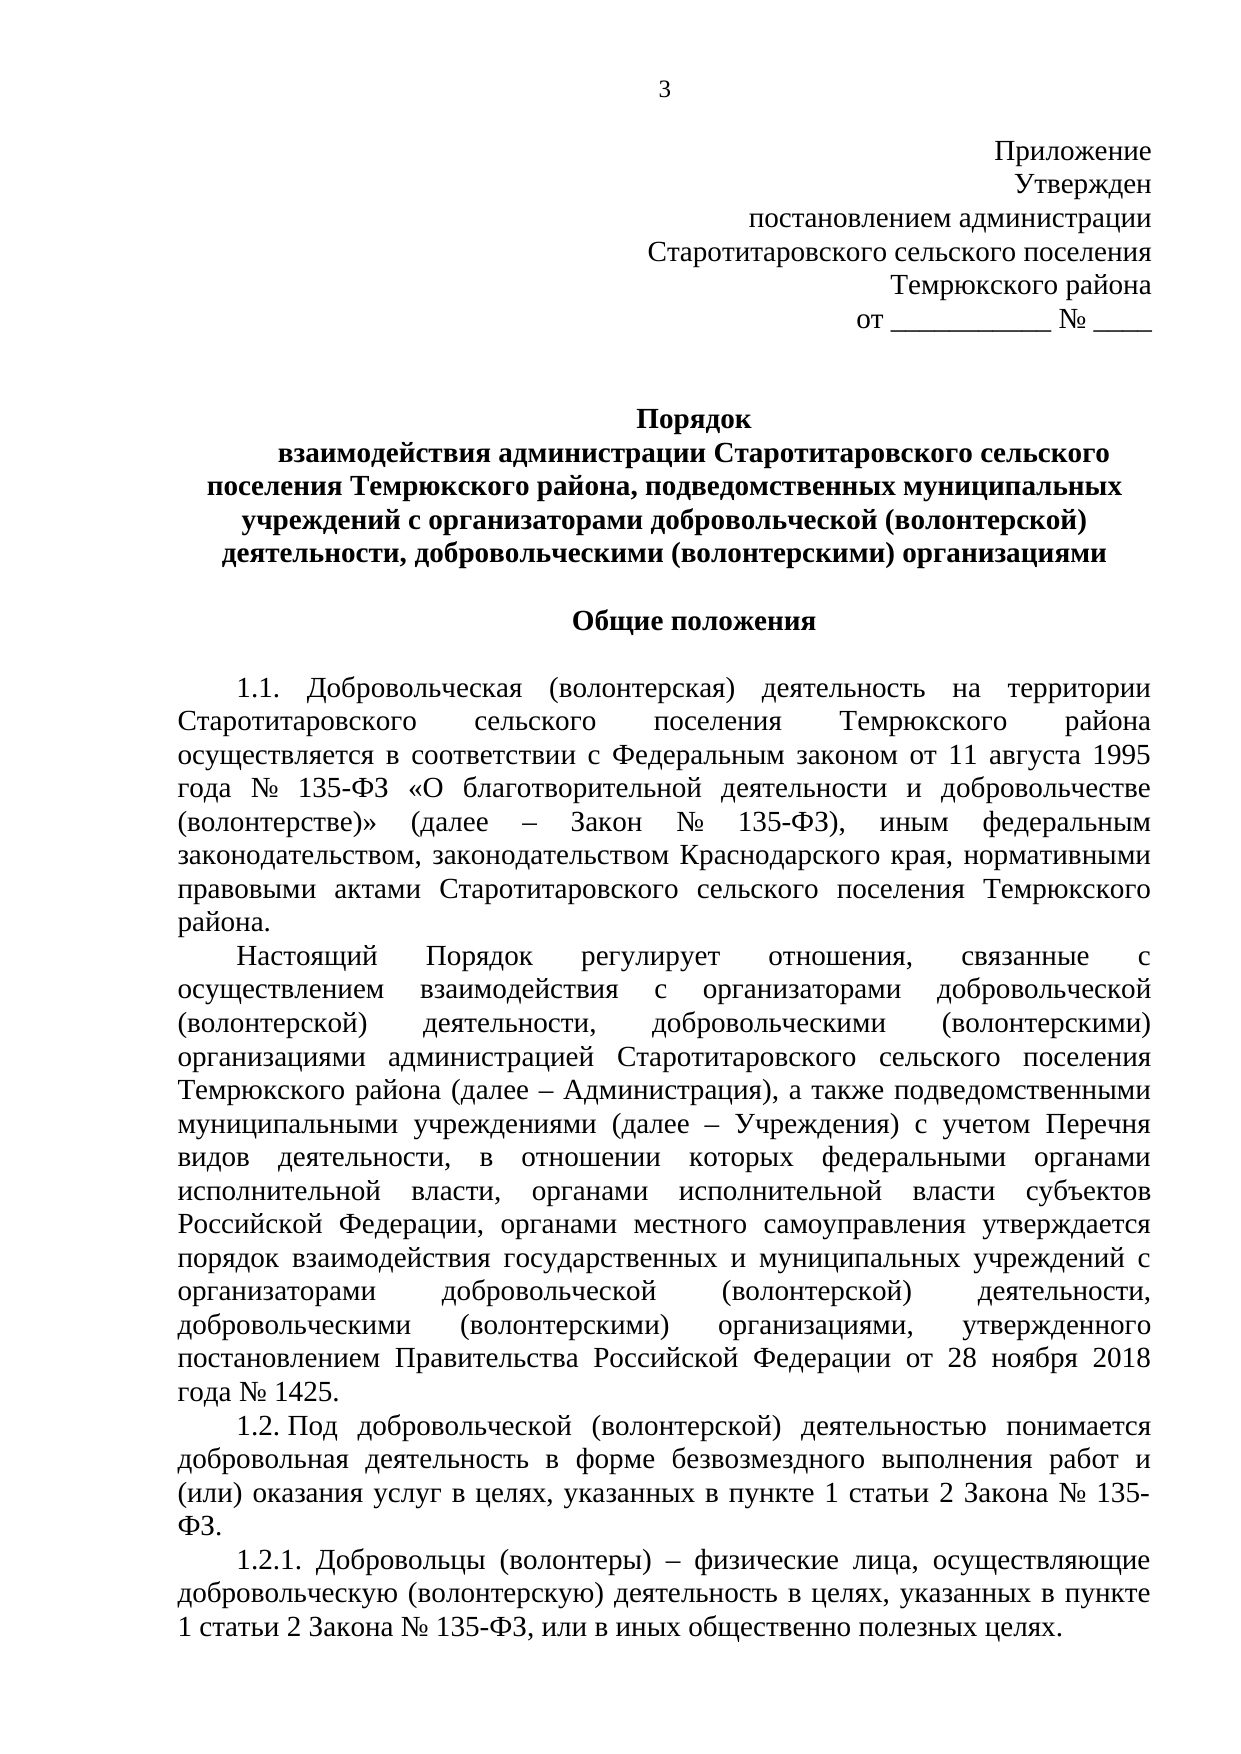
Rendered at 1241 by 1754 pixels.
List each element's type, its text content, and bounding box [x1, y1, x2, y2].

text Настоящий Порядок регулирует отношения, связанные с осуществлением взаимодействия с организаторами добровольческой (волонтерской) деятельности, добровольческими (волонтерскими) организациями администрацией Старотитаровского сельского поселения Темрюкского района (далее – Администрация), а также подведомственными муниципальными учреждениями (далее – Учреждения) с учетом Перечня видов деятельности, в отношении которых федеральными органами исполнительной власти, органами исполнительной власти субъектов Российской Федерации, органами местного самоуправления утверждается порядок взаимодействия государственных и муниципальных учреждений с организаторами добровольческой (волонтерской) деятельности, добровольческими (волонтерскими) организациями, утвержденного постановлением Правительства Российской Федерации от 28 ноября 2018 года № 1425. [177, 938, 1152, 1408]
text Порядок [177, 401, 1152, 435]
text взаимодействия администрации Старотитаровского сельского поселения Темрюкского района, подведомственных муниципальных учреждений с организаторами добровольческой (волонтерской) деятельности, добровольческими (волонтерскими) организациями [177, 435, 1152, 569]
text Темрюкского района [236, 267, 1152, 301]
text постановлением администрации [236, 200, 1152, 234]
text Общие положения [177, 603, 1152, 636]
text 1.1. Добровольческая (волонтерская) деятельность на территории Старотитаровского сельского поселения Темрюкского района осуществляется в соответствии с Федеральным законом от 11 августа 1995 года № 135-ФЗ «О благотворительной деятельности и добровольчестве (волонтерстве)» (далее – Закон № 135-ФЗ), иным федеральным законодательством, законодательством Краснодарского края, нормативными правовыми актами Старотитаровского сельского поселения Темрюкского района. [177, 670, 1152, 938]
text от ___________ № ____ [236, 301, 1152, 334]
text 1.2. Под добровольческой (волонтерской) деятельностью понимается добровольная деятельность в форме безвозмездного выполнения работ и (или) оказания услуг в целях, указанных в пункте 1 статьи 2 Закона № 135-ФЗ. [177, 1408, 1152, 1542]
text Старотитаровского сельского поселения [236, 234, 1152, 267]
text 1.2.1. Добровольцы (волонтеры) – физические лица, осуществляющие добровольческую (волонтерскую) деятельность в целях, указанных в пункте 1 статьи 2 Закона № 135-ФЗ, или в иных общественно полезных целях. [177, 1542, 1152, 1642]
text Приложение [236, 133, 1152, 167]
text Утвержден [236, 167, 1152, 200]
